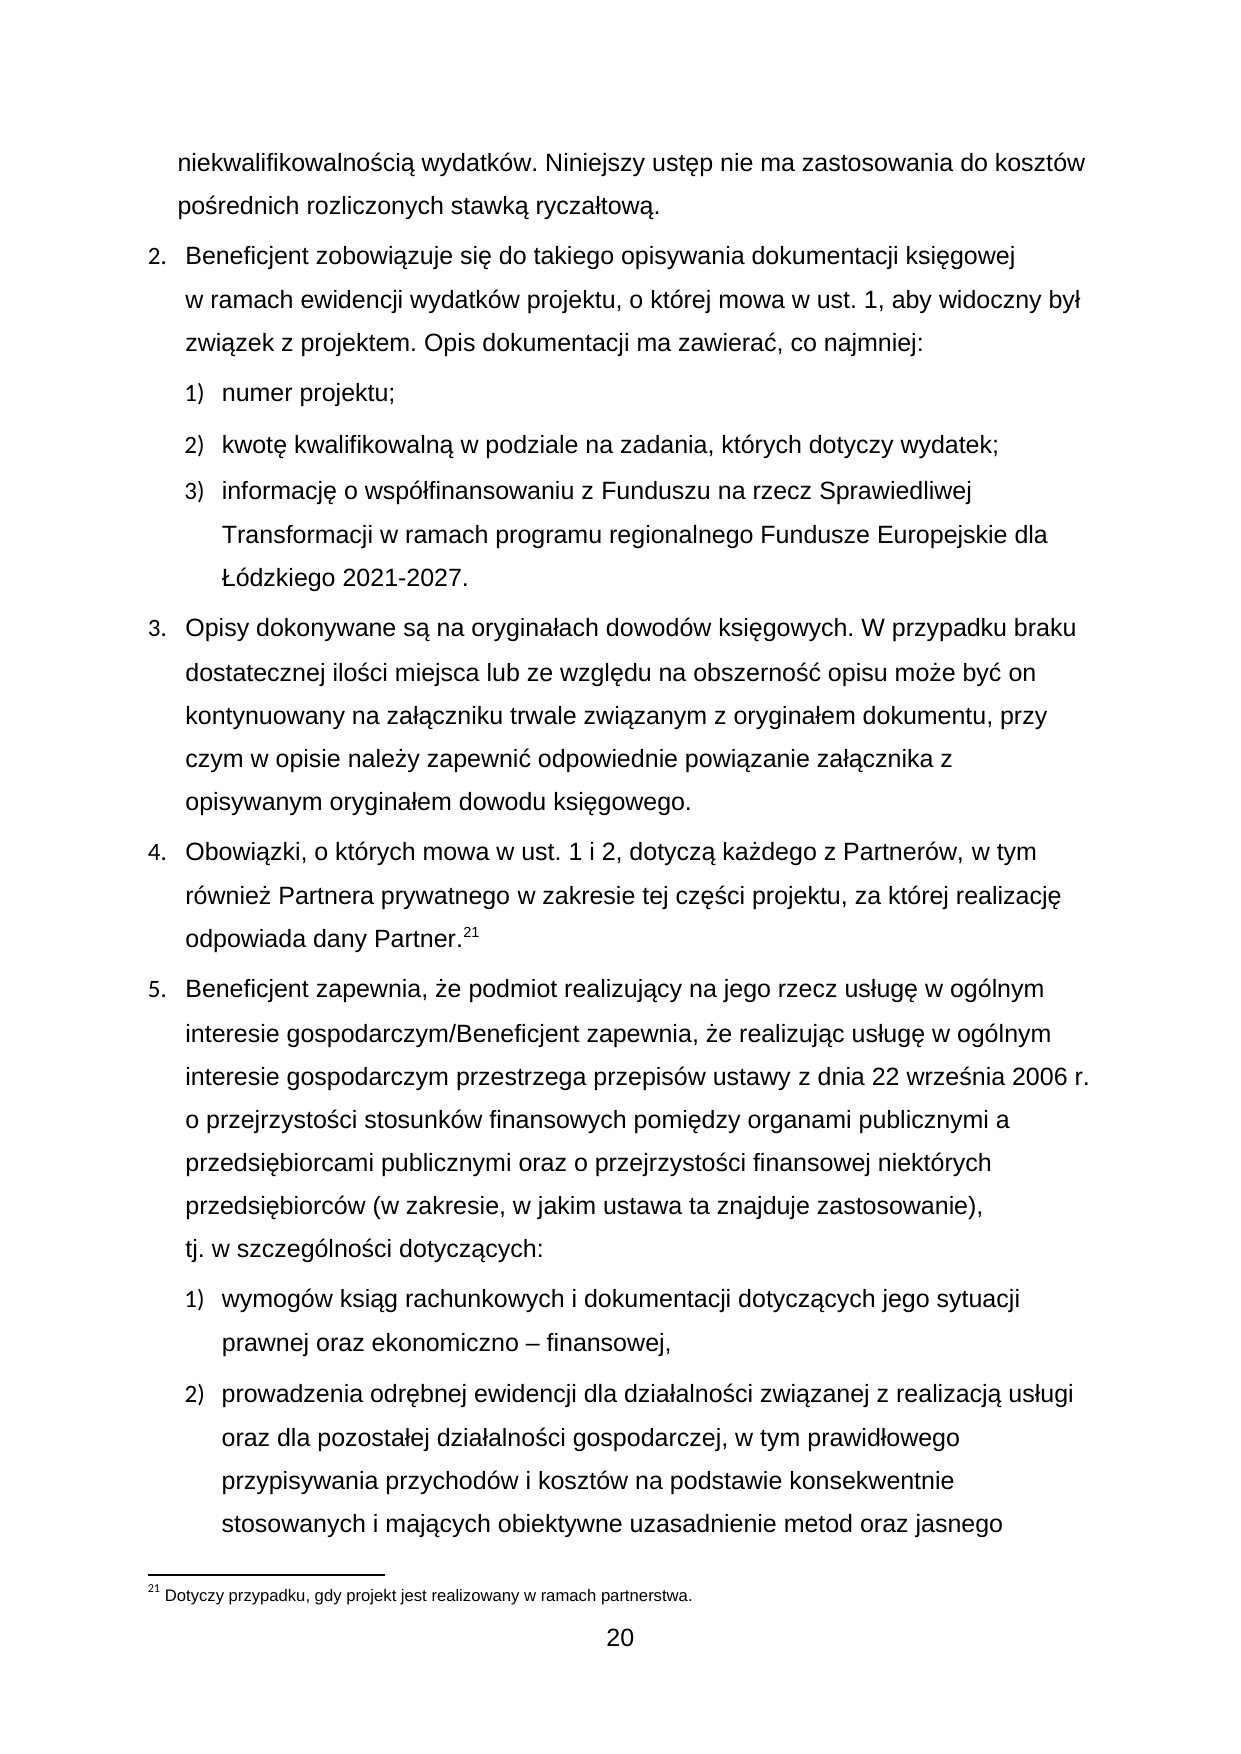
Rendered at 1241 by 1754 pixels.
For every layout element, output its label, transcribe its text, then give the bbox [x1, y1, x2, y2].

list wymogów ksiąg rachunkowych i dokumentacji dotyczących jego sytuacji prawnej oraz ekonomiczno – finansowej, [184, 1283, 1093, 1357]
list informację o współfinansowaniu z Funduszu na rzecz Sprawiedliwej Transformacji w ramach programu regionalnego Fundusze Europejskie dla Łódzkiego 2021-2027. [184, 475, 1093, 592]
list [184, 1378, 1093, 1538]
list Beneficjent zapewnia, że podmiot realizujący na jego rzecz usługę w ogólnym interesie gospodarczym/Beneficjent zapewnia, że realizując usługę w ogólnym interesie gospodarczym przestrzega przepisów ustawy z dnia 22 września 2006 r. o przejrzystości stosunków finansowych pomiędzy organami publicznymi a przedsiębiorcami publicznymi oraz o przejrzystości finansowej niektórych przedsiębiorców (w zakresie, w jakim ustawa ta znajduje zastosowanie), tj. w szczególności dotyczących: [148, 974, 1093, 1263]
list Beneficjent zobowiązuje się do takiego opisywania dokumentacji księgowej w ramach ewidencji wydatków projektu, o której mowa w ust. 1, aby widoczny był związek z projektem. Opis dokumentacji ma zawierać, co najmniej: [148, 240, 1093, 357]
list kwotę kwalifikowalną w podziale na zadania, których dotyczy wydatek; [184, 429, 1093, 460]
list numer projektu; [184, 377, 1093, 408]
list Opisy dokonywane są na oryginałach dowodów księgowych. W przypadku braku dostatecznej ilości miejsca lub ze względu na obszerność opisu może być on kontynuowany na załączniku trwale związanym z oryginałem dokumentu, przy czym w opisie należy zapewnić odpowiednie powiązanie załącznika z opisywanym oryginałem dowodu księgowego. [148, 613, 1093, 816]
list Obowiązki, o których mowa w ust. 1 i 2, dotyczą każdego z Partnerów, w tym również Partnera prywatnego w zakresie tej części projektu, za której realizację odpowiada dany Partner. [148, 836, 1093, 953]
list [148, 148, 1093, 219]
